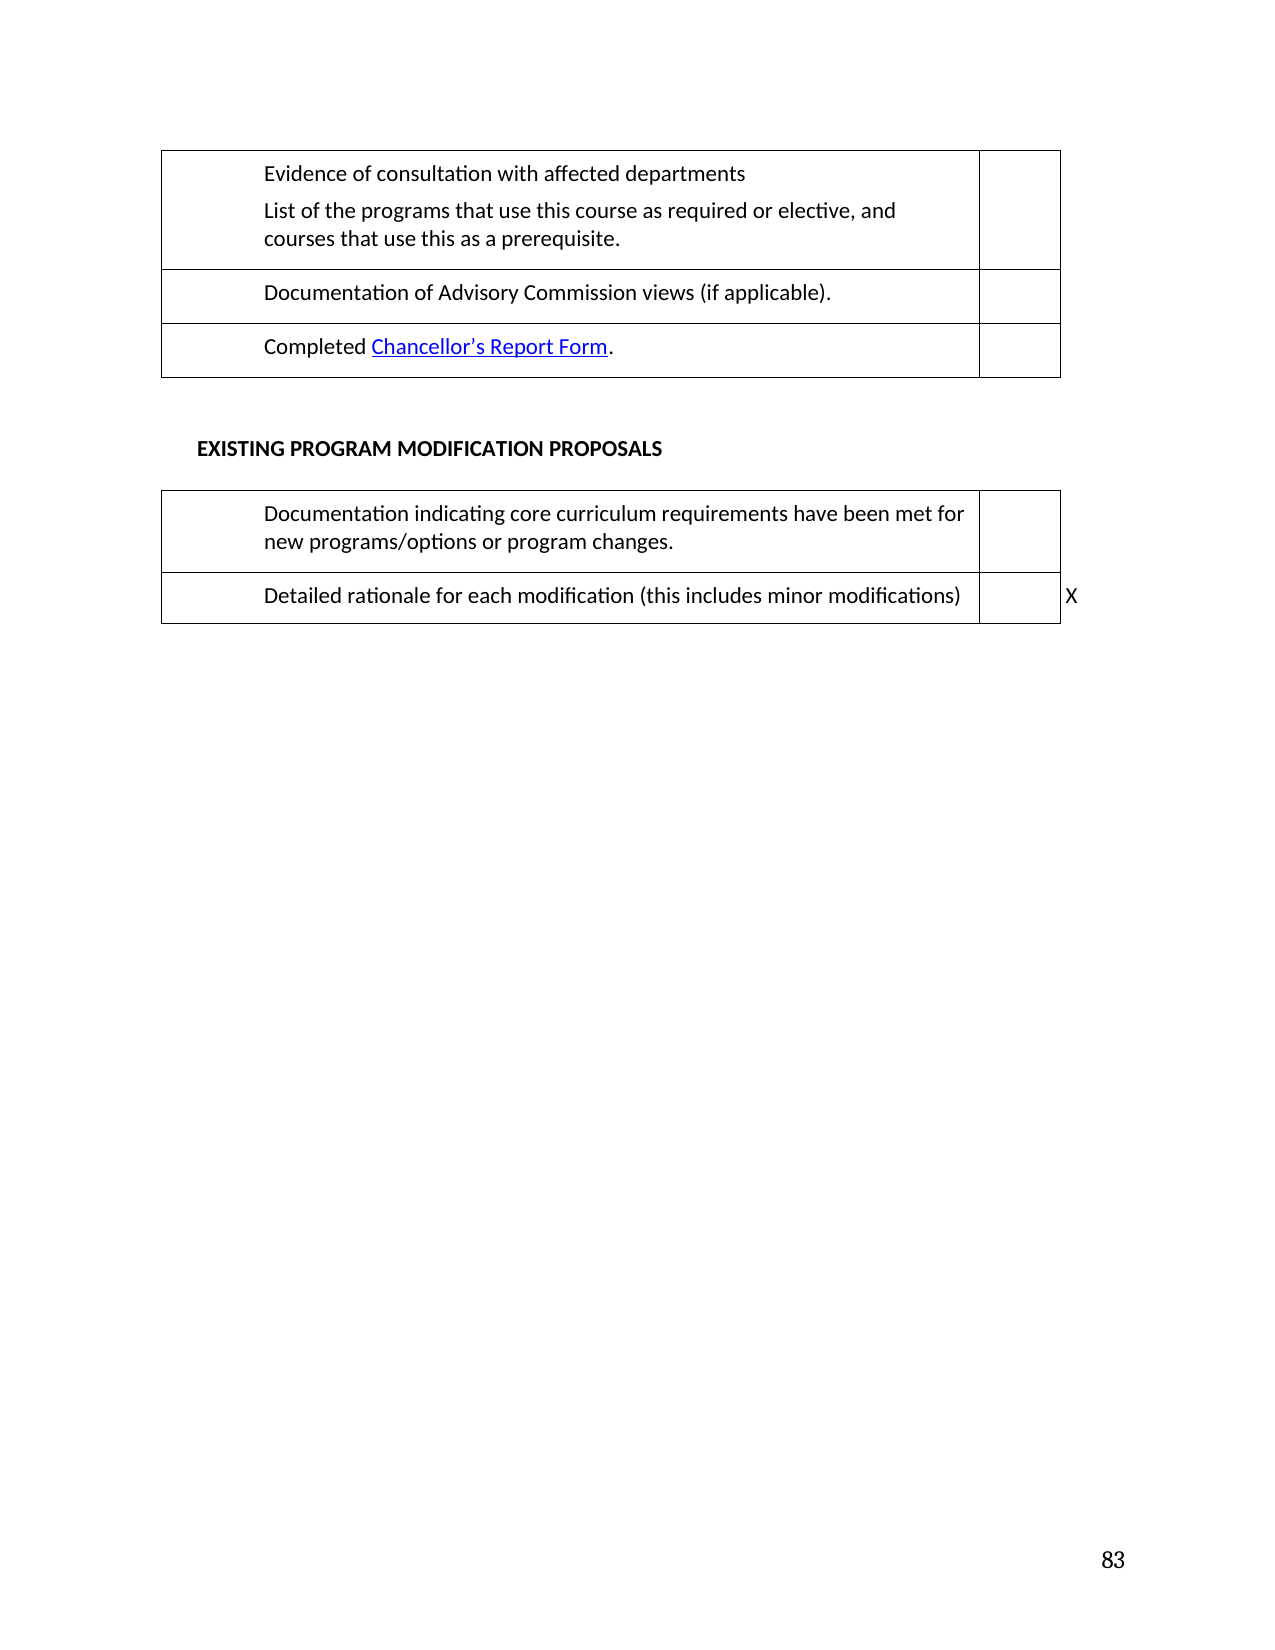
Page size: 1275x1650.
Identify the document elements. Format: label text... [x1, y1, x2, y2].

table_header Documentation indicating core curriculum requirements have been met for new programs/options or program changes. [162, 491, 979, 572]
table_cell Documentation of Advisory Commission views (if applicable). [162, 270, 979, 322]
table_header X [980, 491, 1060, 572]
table_cell Detailed rationale for each modification (this includes minor modifications) [162, 573, 979, 623]
table_cell X [980, 573, 1060, 623]
table_cell X [980, 324, 1060, 377]
table_cell [980, 270, 1060, 322]
table_cell X [980, 151, 1060, 268]
table_cell Completed Chancellor’s Report Form. [162, 324, 979, 377]
text EXISTING PROGRAM MODIFICATION PROPOSALS [197, 434, 1125, 462]
table_cell Evidence of consultation with affected departments List of the programs that use this course as required or elective, and courses that use this as a prerequisite. [162, 151, 979, 268]
